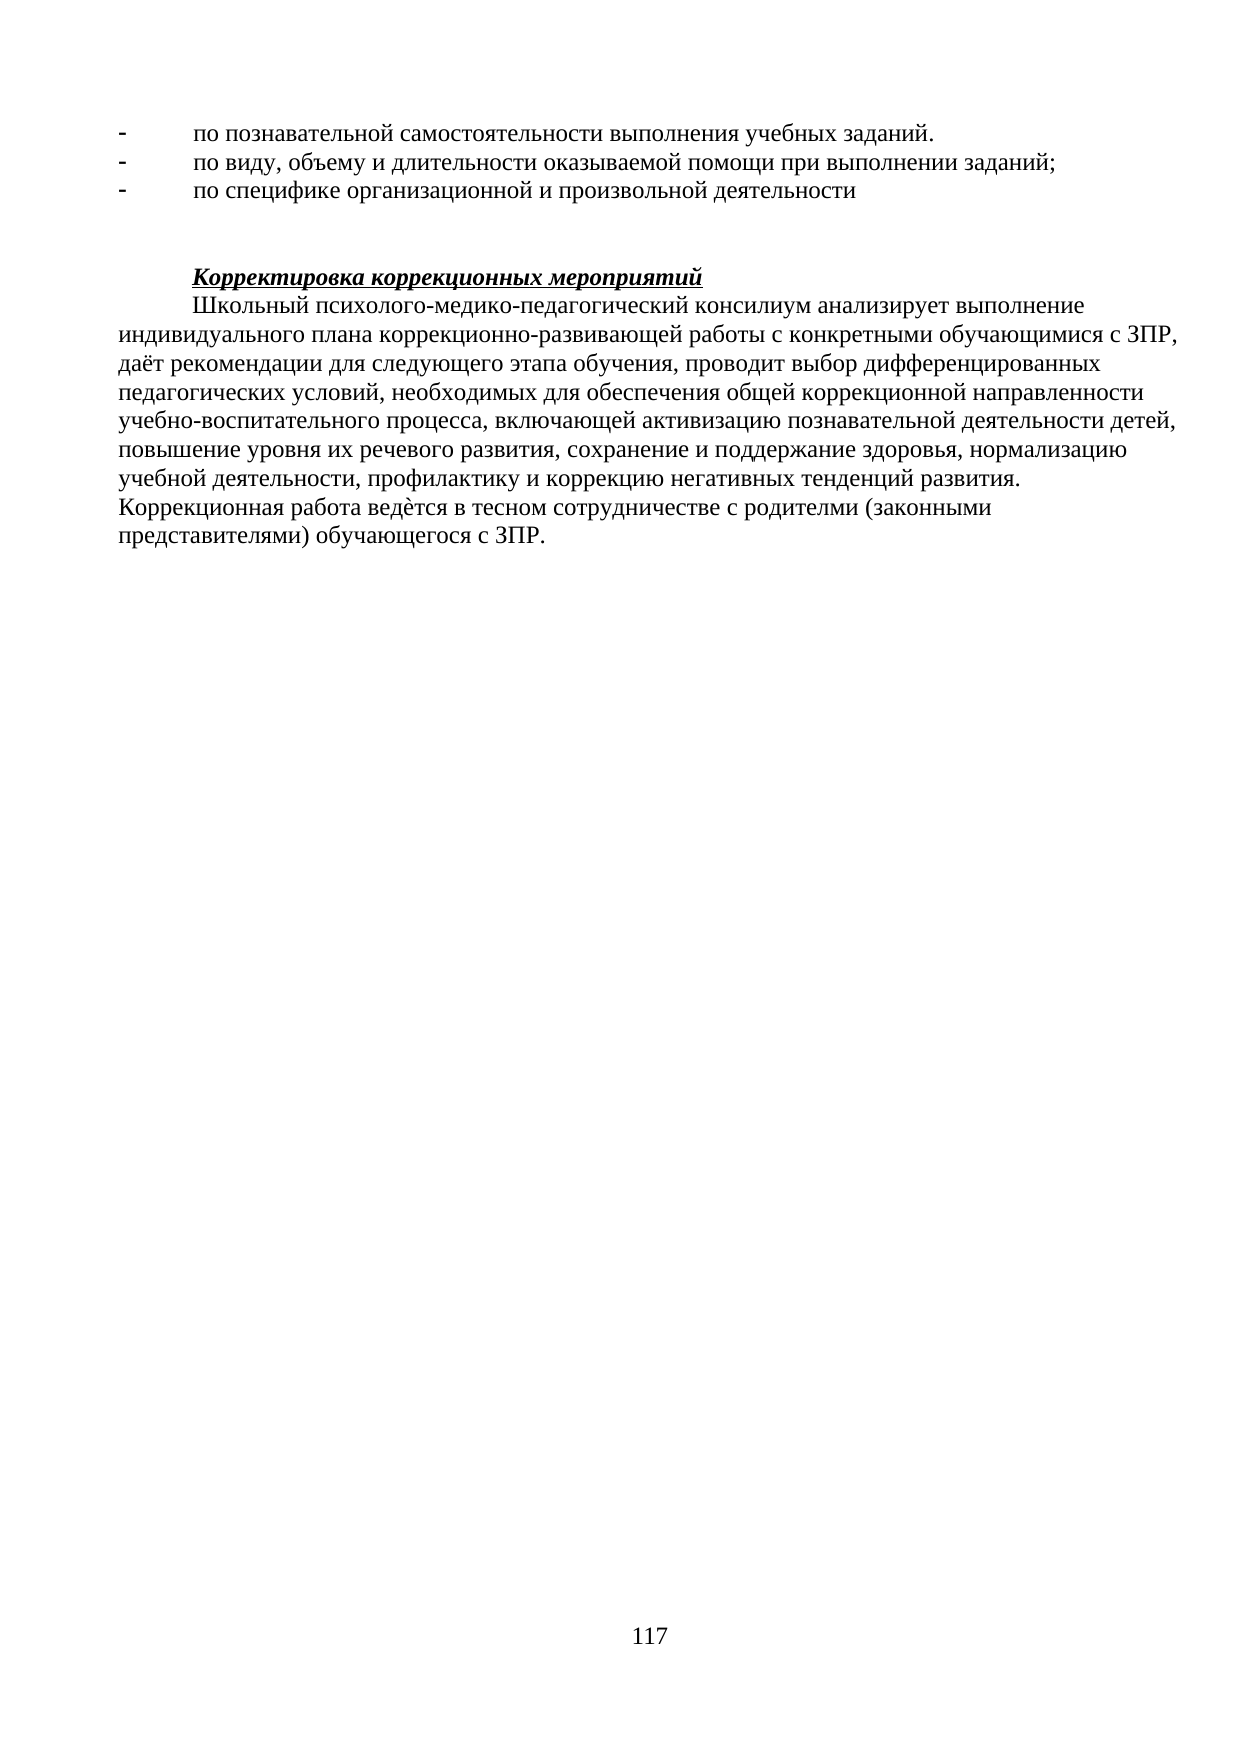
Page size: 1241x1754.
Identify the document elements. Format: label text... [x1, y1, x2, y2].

text Школьный психолого-медико-педагогический консилиум анализирует выполнение индивидуального плана коррекционно-развивающей работы с конкретными обучающимися с ЗПР, даёт рекомендации для следующего этапа обучения, проводит выбор дифференцированных педагогических условий, необходимых для обеспечения общей коррекционной направленности учебно-воспитательного процесса, включающей активизацию познавательной деятельности детей, повышение уровня их речевого развития, сохранение и поддержание здоровья, нормализацию учебной деятельности, профилактику и коррекцию негативных тенденций развития. Коррекционная работа ведѐтся в тесном сотрудничестве с родителми (законными представителями) обучающегося с ЗПР. [118, 291, 1181, 549]
list по познавательной самостоятельности выполнения учебных заданий. [118, 118, 1181, 147]
list по виду, объему и длительности оказываемой помощи при выполнении заданий; [118, 147, 1181, 176]
text Корректировка коррекционных мероприятий [118, 262, 1181, 291]
list по специфике организационной и произвольной деятельности [118, 176, 1181, 204]
